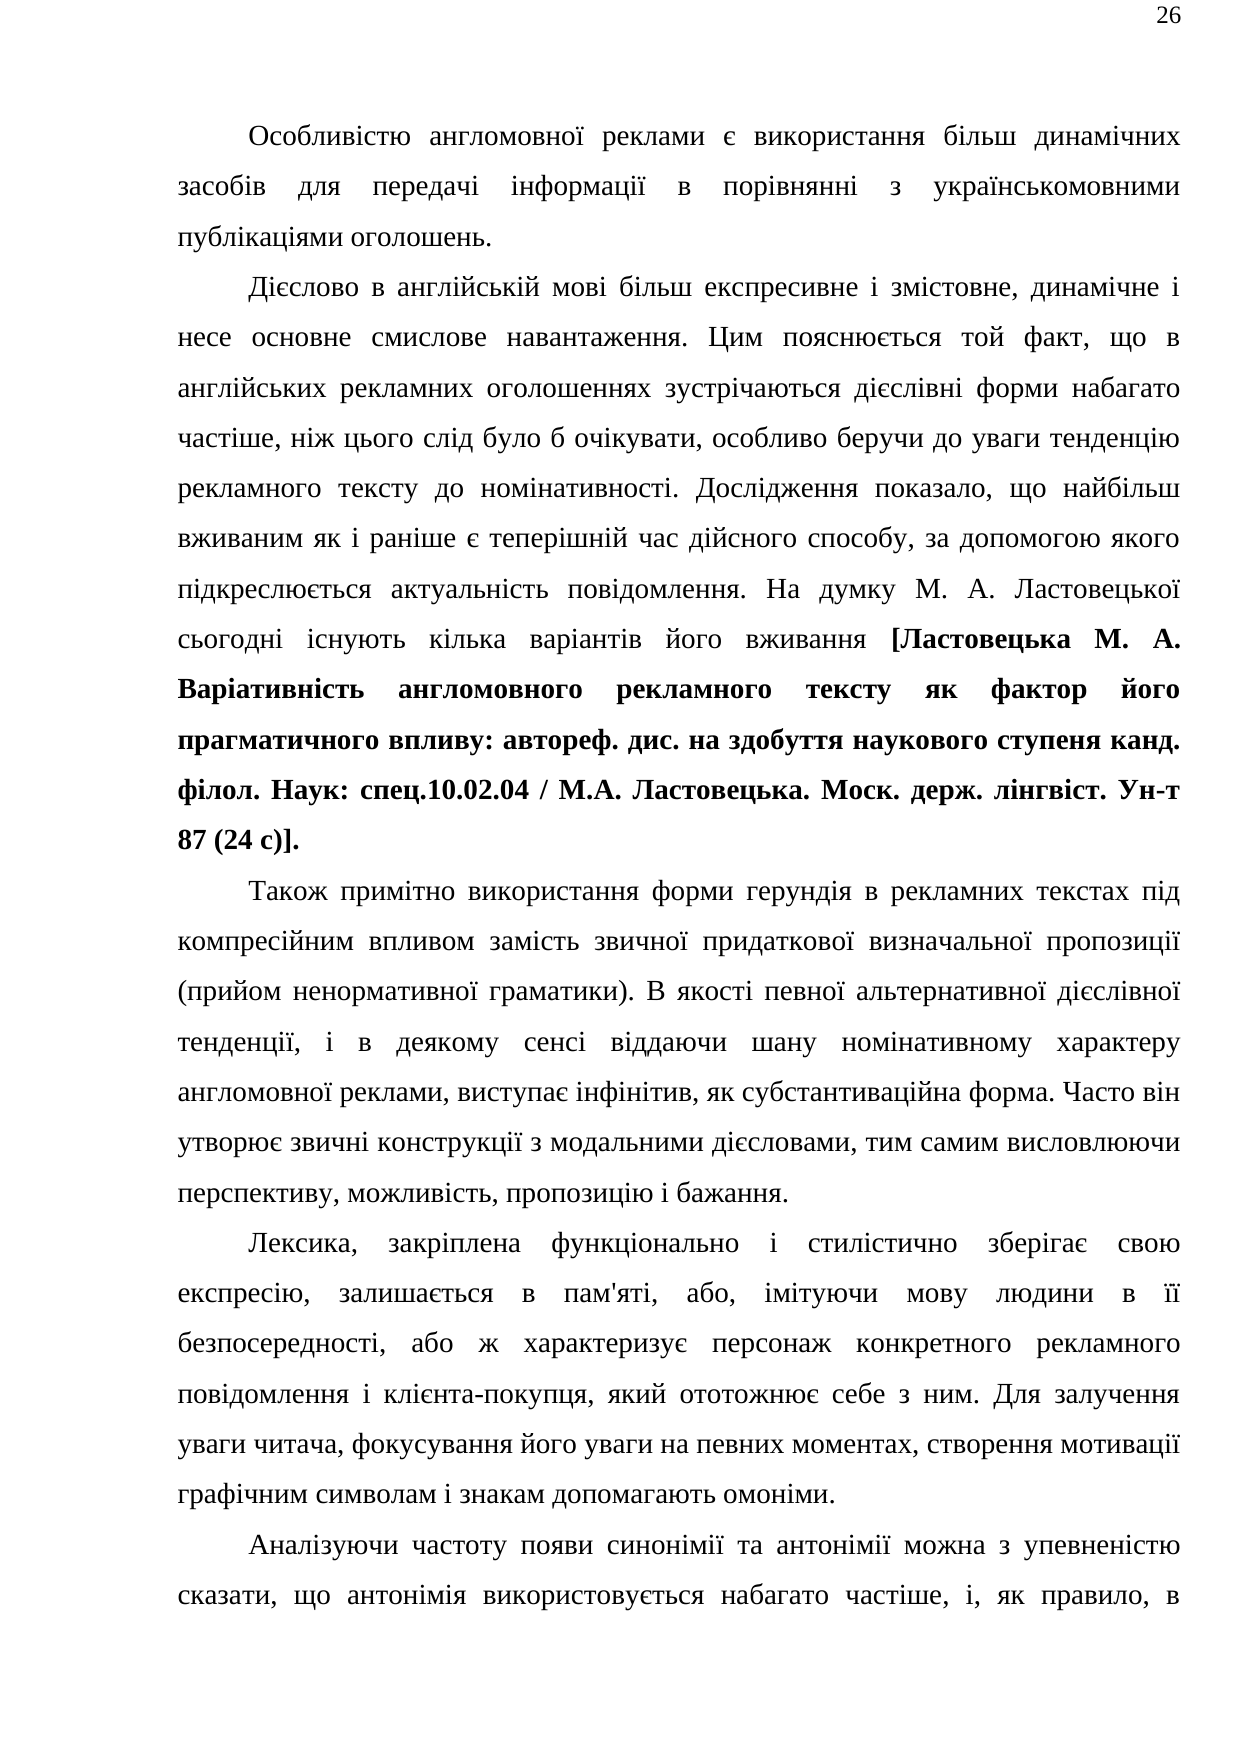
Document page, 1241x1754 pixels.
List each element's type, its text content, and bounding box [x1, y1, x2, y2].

text Дієслово в англійській мові більш експресивне і змістовне, динамічне і несе основне смислове навантаження. Цим пояснюється той факт, що в англійських рекламних оголошеннях зустрічаються дієслівні форми набагато частіше, ніж цього слід було б очікувати, особливо беручи до уваги тенденцію рекламного тексту до номінативності. Дослідження показало, що найбільш вживаним як і раніше є теперішній час дійсного способу, за допомогою якого підкреслюється актуальність повідомлення. На думку М. А. Ластовецької сьогодні існують кілька варіантів його вживання [Ластовецька М. А. Варіативність англомовного рекламного тексту як фактор його прагматичного впливу: автореф. дис. на здобуття наукового ступеня канд. філол. Наук: спец.10.02.04 / М.А. Ластовецька. Моск. держ. лінгвіст. Ун-т 87 (24 с)]. [177, 269, 1181, 856]
text Особливістю англомовної реклами є використання більш динамічних засобів для передачі інформації в порівнянні з українськомовними публікаціями оголошень. [177, 118, 1181, 252]
text Лексика, закріплена функціонально і стилістично зберігає свою експресію, залишається в пам'яті, або, імітуючи мову людини в її безпосередності, або ж характеризує персонаж конкретного рекламного повідомлення і клієнта-покупця, який ототожнює себе з ним. Для залучення уваги читача, фокусування його уваги на певних моментах, створення мотивації графічним символам і знакам допомагають омоніми. [177, 1225, 1181, 1510]
text Також примітно використання форми герундія в рекламних текстах під компресійним впливом замість звичної придаткової визначальної пропозиції (прийом ненормативної граматики). В якості певної альтернативної дієслівної тенденції, і в деякому сенсі віддаючи шану номінативному характеру англомовної реклами, виступає інфінітив, як субстантиваційна форма. Часто він утворює звичні конструкції з модальними дієсловами, тим самим висловлюючи перспективу, можливість, пропозицію і бажання. [177, 873, 1181, 1208]
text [177, 1527, 1181, 1611]
